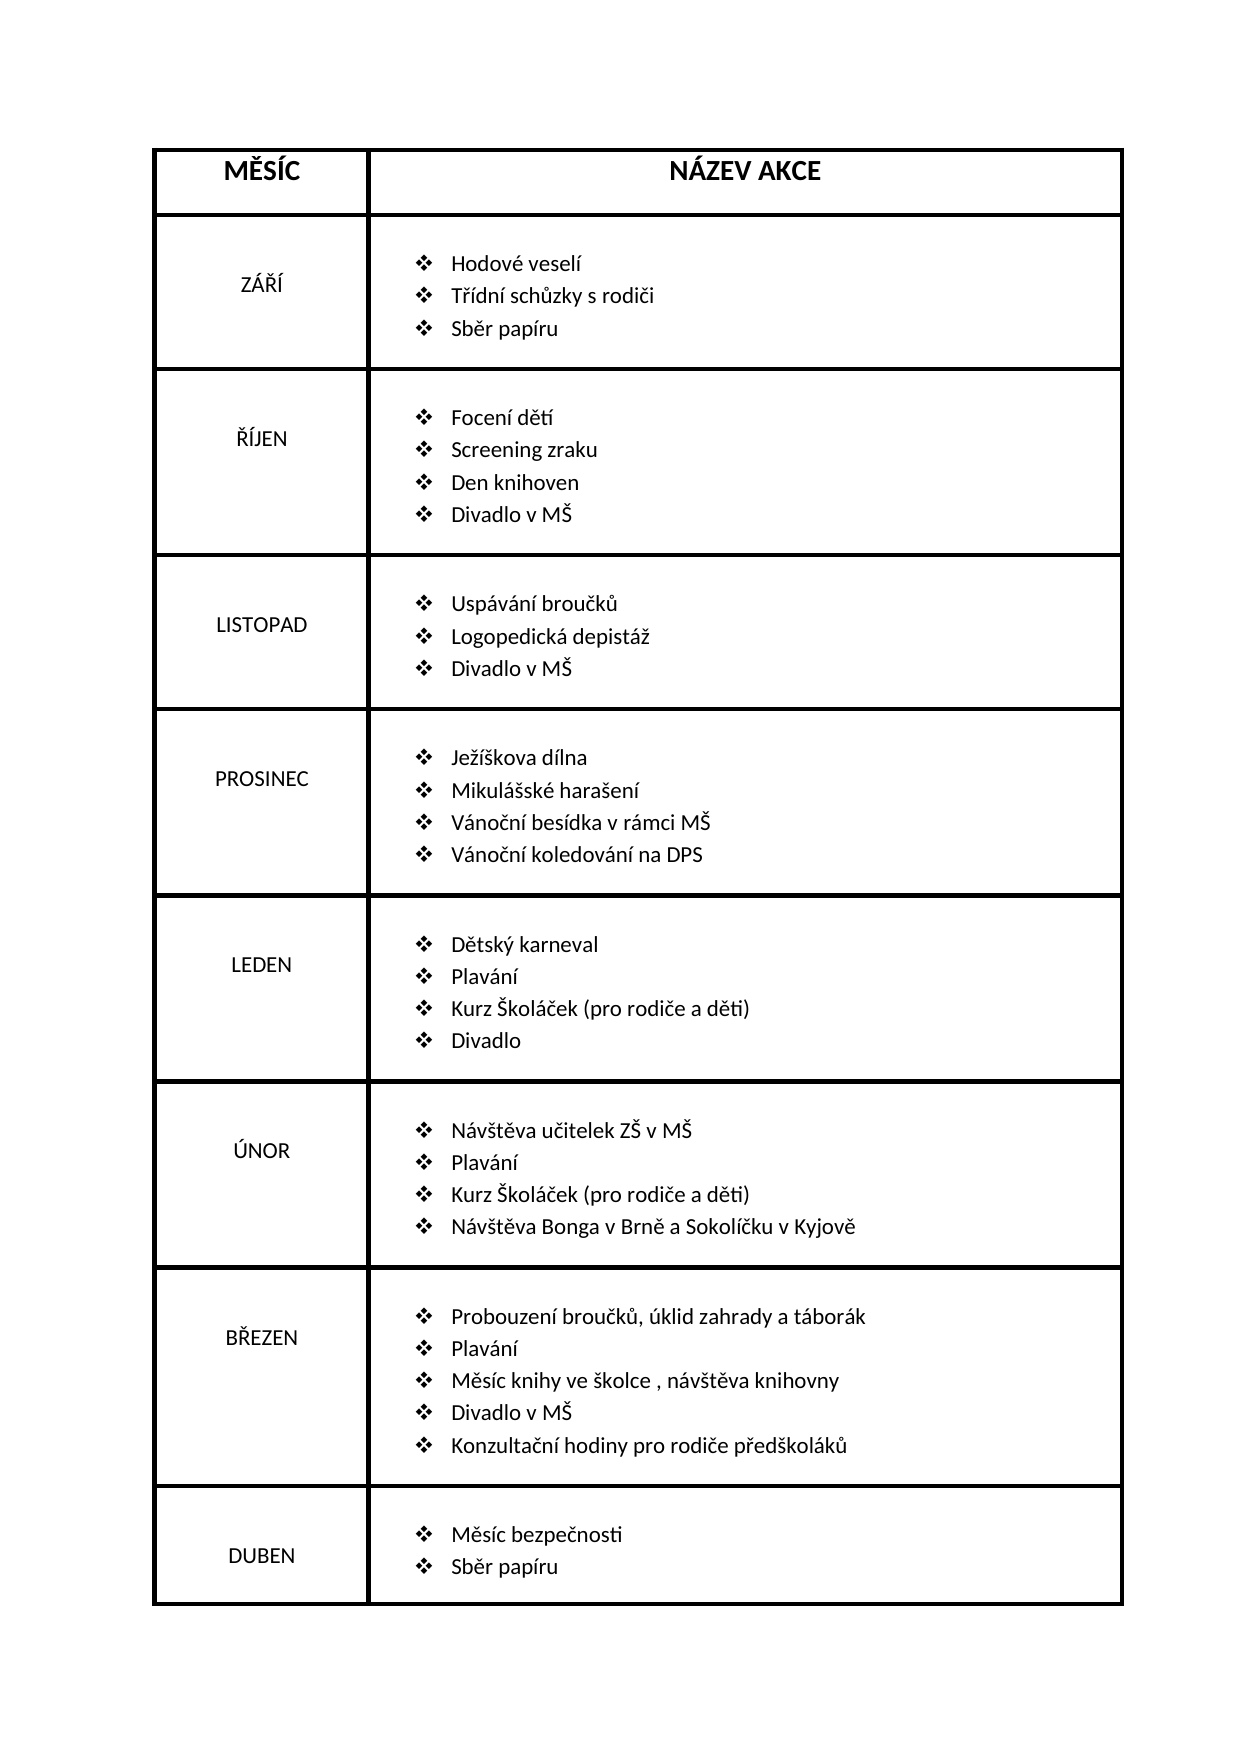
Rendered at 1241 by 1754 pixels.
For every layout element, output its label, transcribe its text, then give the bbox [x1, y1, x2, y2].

table_header NÁZEV AKCE [371, 152, 1120, 213]
table_cell ÚNOR [157, 1084, 366, 1265]
table_cell LISTOPAD [157, 557, 366, 707]
table_cell ZÁŘÍ [157, 217, 366, 367]
table_cell Ježíškova dílna Mikulášské harašení Vánoční besídka v rámci MŠ Vánoční koledování na DPS [371, 711, 1120, 893]
table_cell Dětský karneval Plavání Kurz Školáček (pro rodiče a děti) Divadlo [371, 898, 1120, 1079]
table_cell Uspávání broučků Logopedická depistáž Divadlo v MŠ [371, 557, 1120, 707]
table_cell PROSINEC [157, 711, 366, 893]
table_cell BŘEZEN [157, 1270, 366, 1483]
table_cell Návštěva učitelek ZŠ v MŠ Plavání Kurz Školáček (pro rodiče a děti) Návštěva Bonga v Brně a Sokolíčku v Kyjově [371, 1084, 1120, 1265]
table_header MĚSÍC [157, 152, 366, 213]
table_cell Focení dětí Screening zraku Den knihoven Divadlo v MŠ [371, 371, 1120, 553]
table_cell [371, 1488, 1120, 1602]
table_cell DUBEN [157, 1488, 366, 1602]
table_cell Hodové veselí Třídní schůzky s rodiči Sběr papíru [371, 217, 1120, 367]
table_cell LEDEN [157, 898, 366, 1079]
table_cell Probouzení broučků, úklid zahrady a táborák Plavání Měsíc knihy ve školce , návštěva knihovny Divadlo v MŠ Konzultační hodiny pro rodiče předškoláků [371, 1270, 1120, 1483]
table_cell ŘÍJEN [157, 371, 366, 553]
